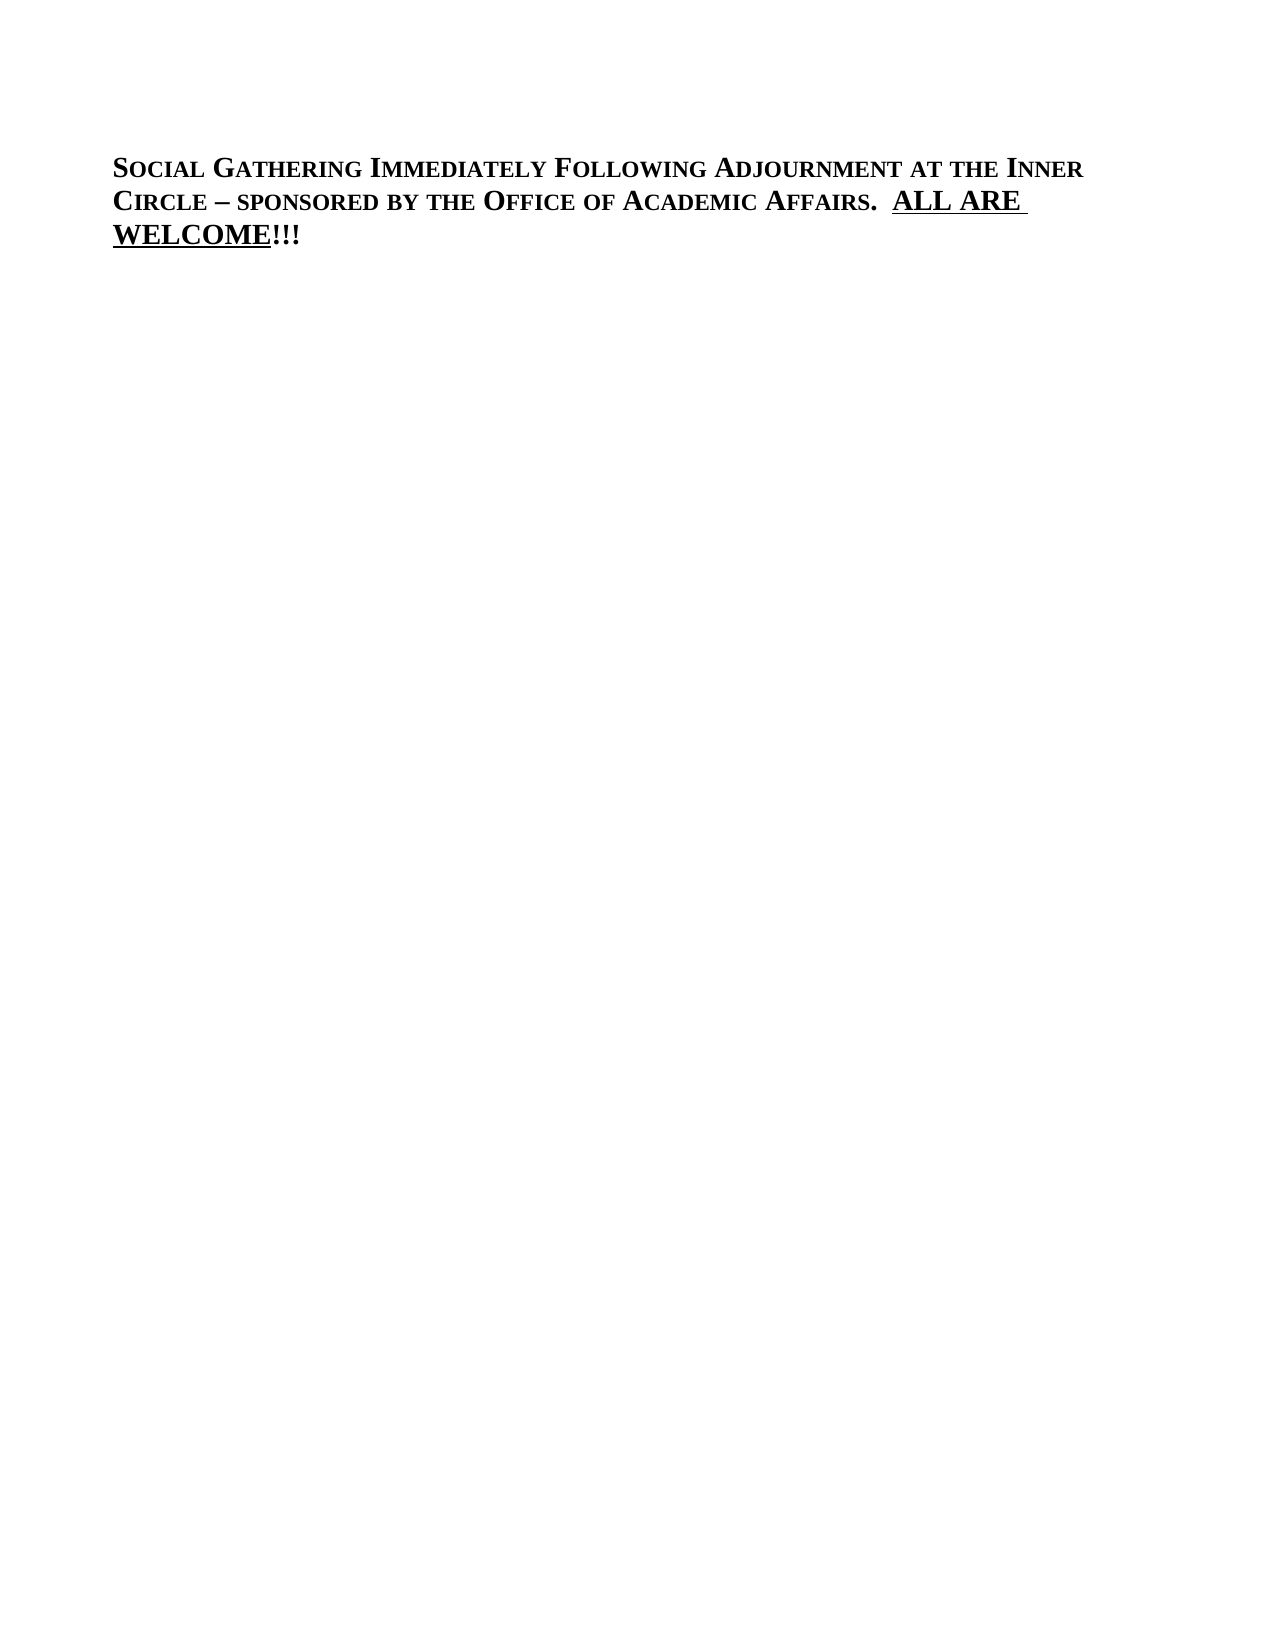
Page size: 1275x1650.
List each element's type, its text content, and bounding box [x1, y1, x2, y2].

list Social Gathering Immediately Following Adjournment at the Inner Circle – sponsored by the Office of Academic Affairs. ALL ARE WELCOME!!! [112, 150, 1162, 251]
